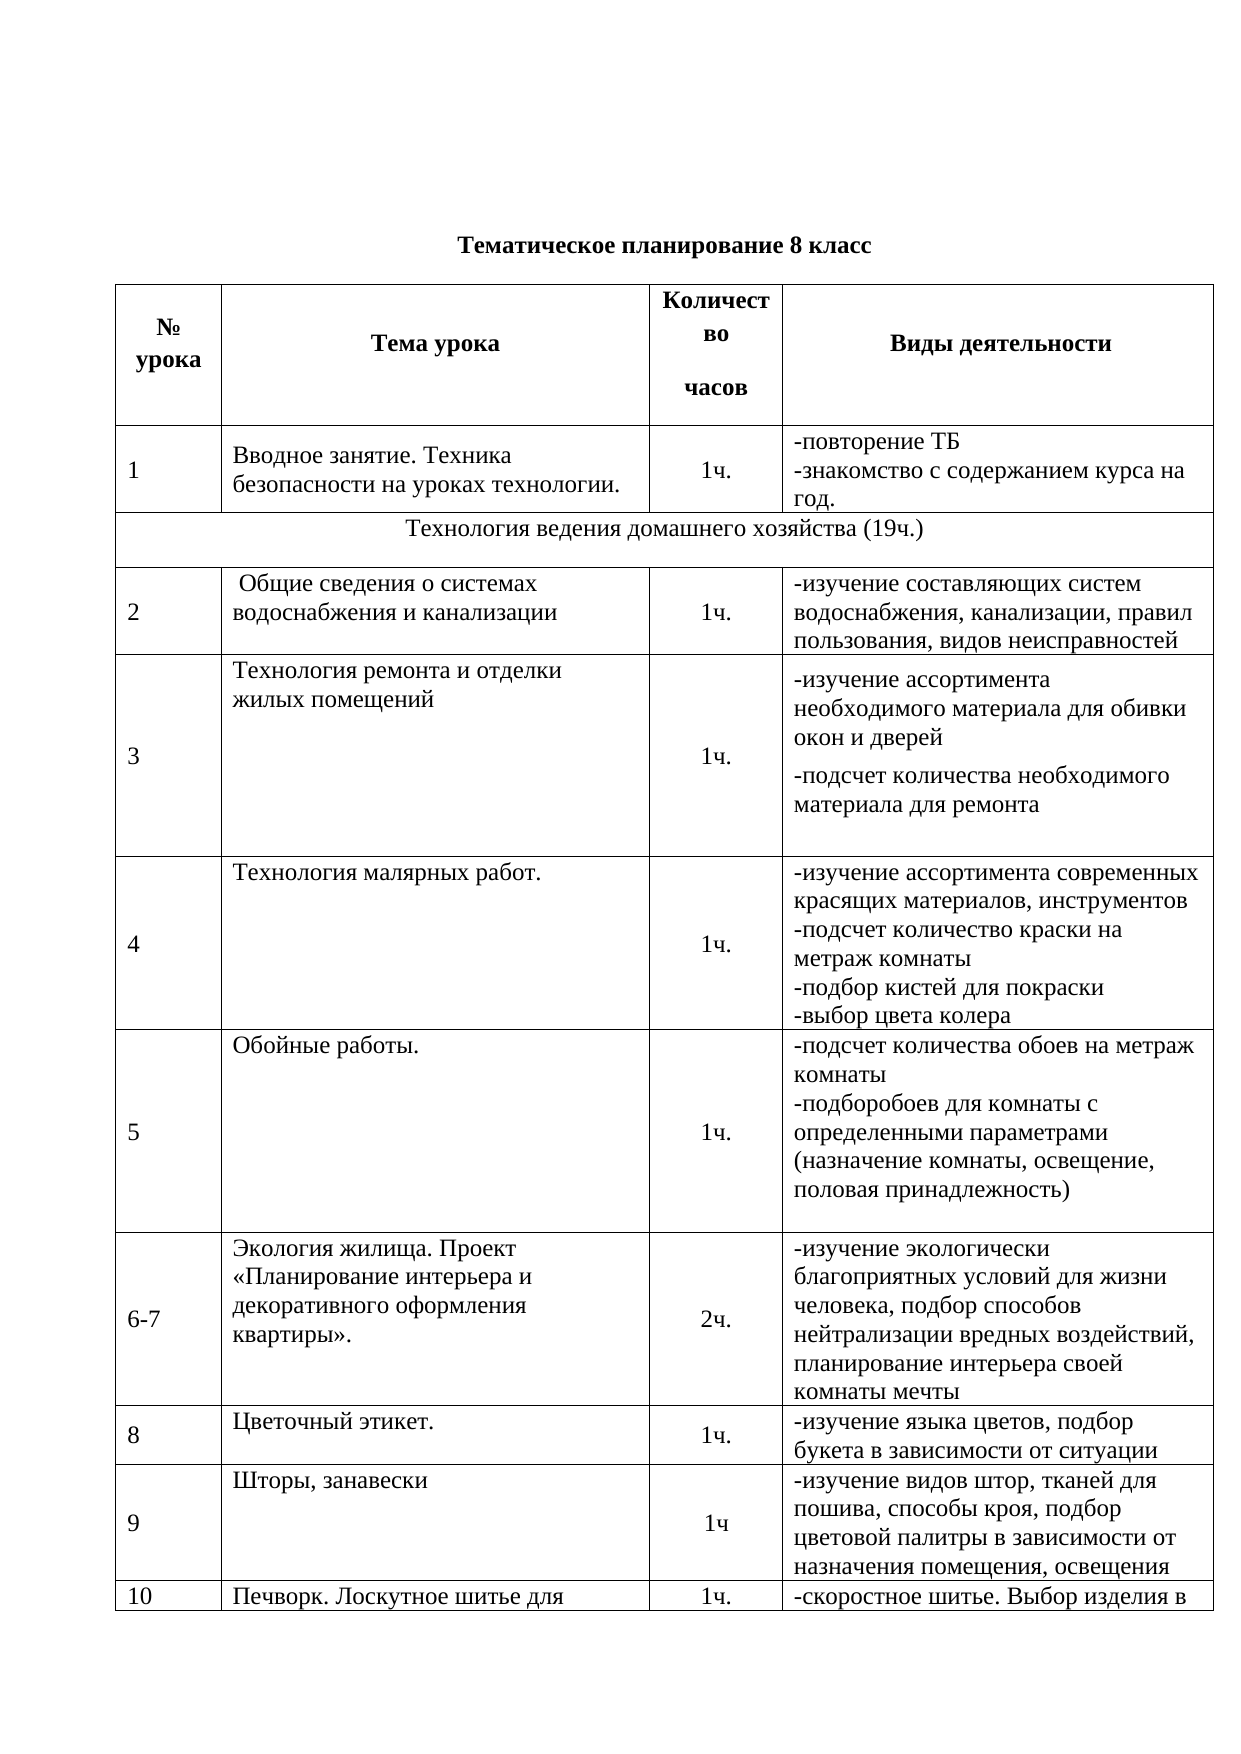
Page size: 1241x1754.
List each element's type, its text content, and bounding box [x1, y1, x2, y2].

table_cell 1ч [650, 1465, 782, 1580]
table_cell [222, 1581, 649, 1609]
table_cell -изучение ассортимента современных красящих материалов, инструментов -подсчет количество краски на метраж комнаты -подбор кистей для покраски -выбор цвета колера [783, 857, 1213, 1029]
table_cell Шторы, занавески [222, 1465, 649, 1580]
table_cell -повторение ТБ -знакомство с содержанием курса на год. [783, 426, 1213, 512]
table_cell 2 [116, 568, 221, 654]
table_cell Технология ведения домашнего хозяйства (19ч.) [116, 513, 1213, 567]
table_cell 1ч. [650, 857, 782, 1029]
table_cell 1ч. [650, 1406, 782, 1464]
table_cell 1 [116, 426, 221, 512]
table_cell 1ч. [650, 1581, 782, 1609]
table_cell -изучение экологически благоприятных условий для жизни человека, подбор способов нейтрализации вредных воздействий, планирование интерьера своей комнаты мечты [783, 1233, 1213, 1405]
text Тематическое планирование 8 класс [177, 230, 1152, 258]
table_header Тема урока [222, 285, 649, 425]
table_cell Технология малярных работ. [222, 857, 649, 1029]
table_cell Обойные работы. [222, 1030, 649, 1232]
table_header № урока [116, 285, 221, 425]
table_cell Экология жилища. Проект «Планирование интерьера и декоративного оформления квартиры». [222, 1233, 649, 1405]
table_cell 1ч. [650, 1030, 782, 1232]
table_cell 2ч. [650, 1233, 782, 1405]
table_cell -изучение составляющих систем водоснабжения, канализации, правил пользования, видов неисправностей [783, 568, 1213, 654]
table_cell 4 [116, 857, 221, 1029]
table_cell 10 [116, 1581, 221, 1609]
table_cell Цветочный этикет. [222, 1406, 649, 1464]
table_cell 6-7 [116, 1233, 221, 1405]
table_header Виды деятельности [783, 285, 1213, 425]
table_cell Вводное занятие. Техника безопасности на уроках технологии. [222, 426, 649, 512]
table_cell Технология ремонта и отделки жилых помещений [222, 655, 649, 856]
table_cell Общие сведения о системах водоснабжения и канализации [222, 568, 649, 654]
table_cell -изучение видов штор, тканей для пошива, способы кроя, подбор цветовой палитры в зависимости от назначения помещения, освещения [783, 1465, 1213, 1580]
table_cell -изучение ассортимента необходимого материала для обивки окон и дверей -подсчет количества необходимого материала для ремонта [783, 655, 1213, 856]
table_header Количество часов [650, 285, 782, 425]
table_cell 1ч. [650, 426, 782, 512]
table_cell 8 [116, 1406, 221, 1464]
table_cell 3 [116, 655, 221, 856]
table_cell 9 [116, 1465, 221, 1580]
table_cell -подсчет количества обоев на метраж комнаты -подборобоев для комнаты с определенными параметрами (назначение комнаты, освещение, половая принадлежность) [783, 1030, 1213, 1232]
table_cell 1ч. [650, 655, 782, 856]
table_cell -изучение языка цветов, подбор букета в зависимости от ситуации [783, 1406, 1213, 1464]
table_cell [783, 1581, 1213, 1609]
table_cell 5 [116, 1030, 221, 1232]
table_cell 1ч. [650, 568, 782, 654]
